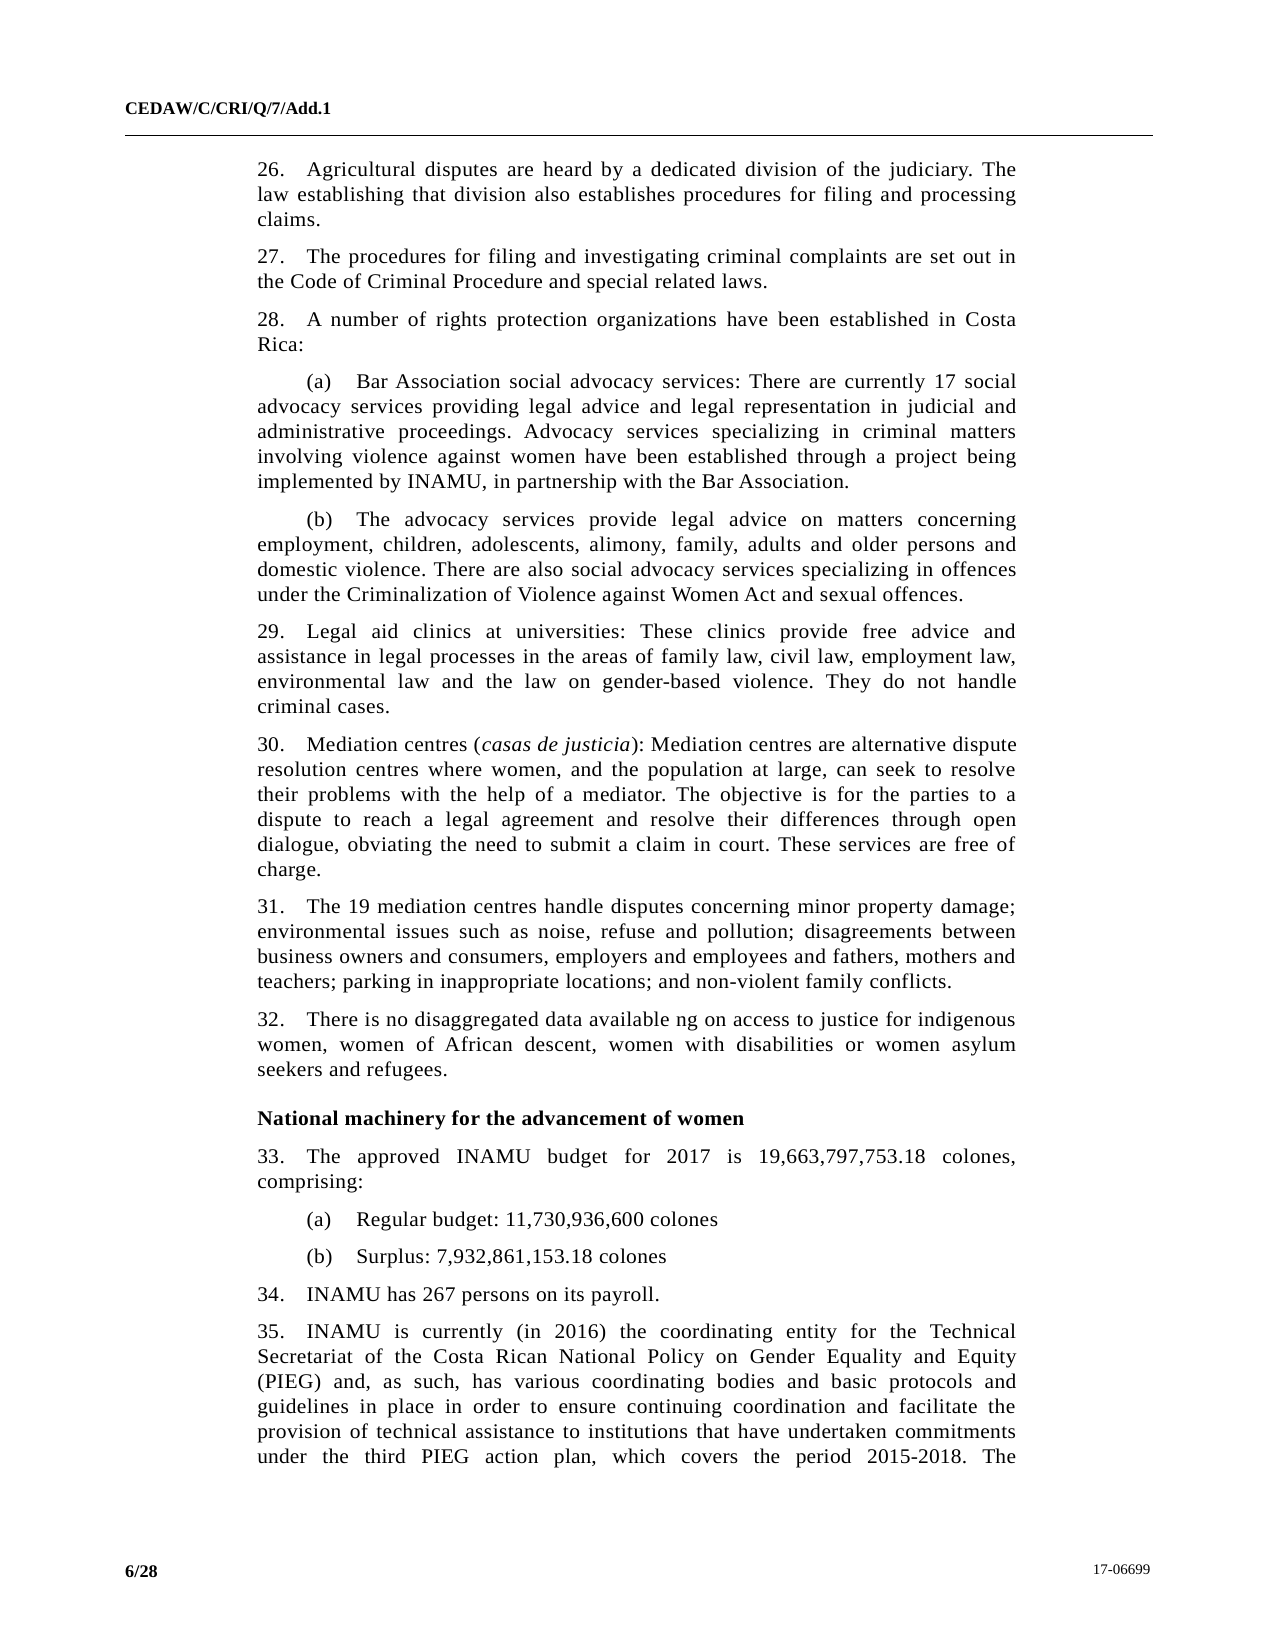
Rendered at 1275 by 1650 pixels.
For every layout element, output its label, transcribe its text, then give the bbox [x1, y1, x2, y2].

text 32. There is no disaggregated data available ng on access to justice for indigenous women, women of African descent, women with disabilities or women asylum seekers and refugees. [257, 1006, 1018, 1081]
text National machinery for the advancement of women [125, 1106, 1019, 1131]
text 30. Mediation centres (casas de justicia): Mediation centres are alternative dispute resolution centres where women, and the population at large, can seek to resolve their problems with the help of a mediator. The objective is for the parties to a dispute to reach a legal agreement and resolve their differences through open dialogue, obviating the need to submit a claim in court. These services are free of charge. [257, 731, 1018, 881]
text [257, 1318, 1018, 1468]
text (a) Bar Association social advocacy services: There are currently 17 social advocacy services providing legal advice and legal representation in judicial and administrative proceedings. Advocacy services specializing in criminal matters involving violence against women have been established through a project being implemented by INAMU, in partnership with the Bar Association. [257, 368, 1018, 493]
text 28. A number of rights protection organizations have been established in Costa Rica: [257, 306, 1018, 356]
text (a) Regular budget: 11,730,936,600 colones [257, 1206, 1018, 1231]
text (b) The advocacy services provide legal advice on matters concerning employment, children, adolescents, alimony, family, adults and older persons and domestic violence. There are also social advocacy services specializing in offences under the Criminalization of Violence against Women Act and sexual offences. [257, 506, 1018, 606]
text 31. The 19 mediation centres handle disputes concerning minor property damage; environmental issues such as noise, refuse and pollution; disagreements between business owners and consumers, employers and employees and fathers, mothers and teachers; parking in inappropriate locations; and non-violent family conflicts. [257, 893, 1018, 993]
text 33. The approved INAMU budget for 2017 is 19,663,797,753.18 colones, comprising: [257, 1143, 1018, 1193]
text (b) Surplus: 7,932,861,153.18 colones [257, 1243, 1018, 1268]
text 27. The procedures for filing and investigating criminal complaints are set out in the Code of Criminal Procedure and special related laws. [257, 243, 1018, 293]
text 34. INAMU has 267 persons on its payroll. [257, 1281, 1018, 1306]
text 29. Legal aid clinics at universities: These clinics provide free advice and assistance in legal processes in the areas of family law, civil law, employment law, environmental law and the law on gender-based violence. They do not handle criminal cases. [257, 618, 1018, 718]
text 26. Agricultural disputes are heard by a dedicated division of the judiciary. The law establishing that division also establishes procedures for filing and processing claims. [257, 156, 1018, 231]
